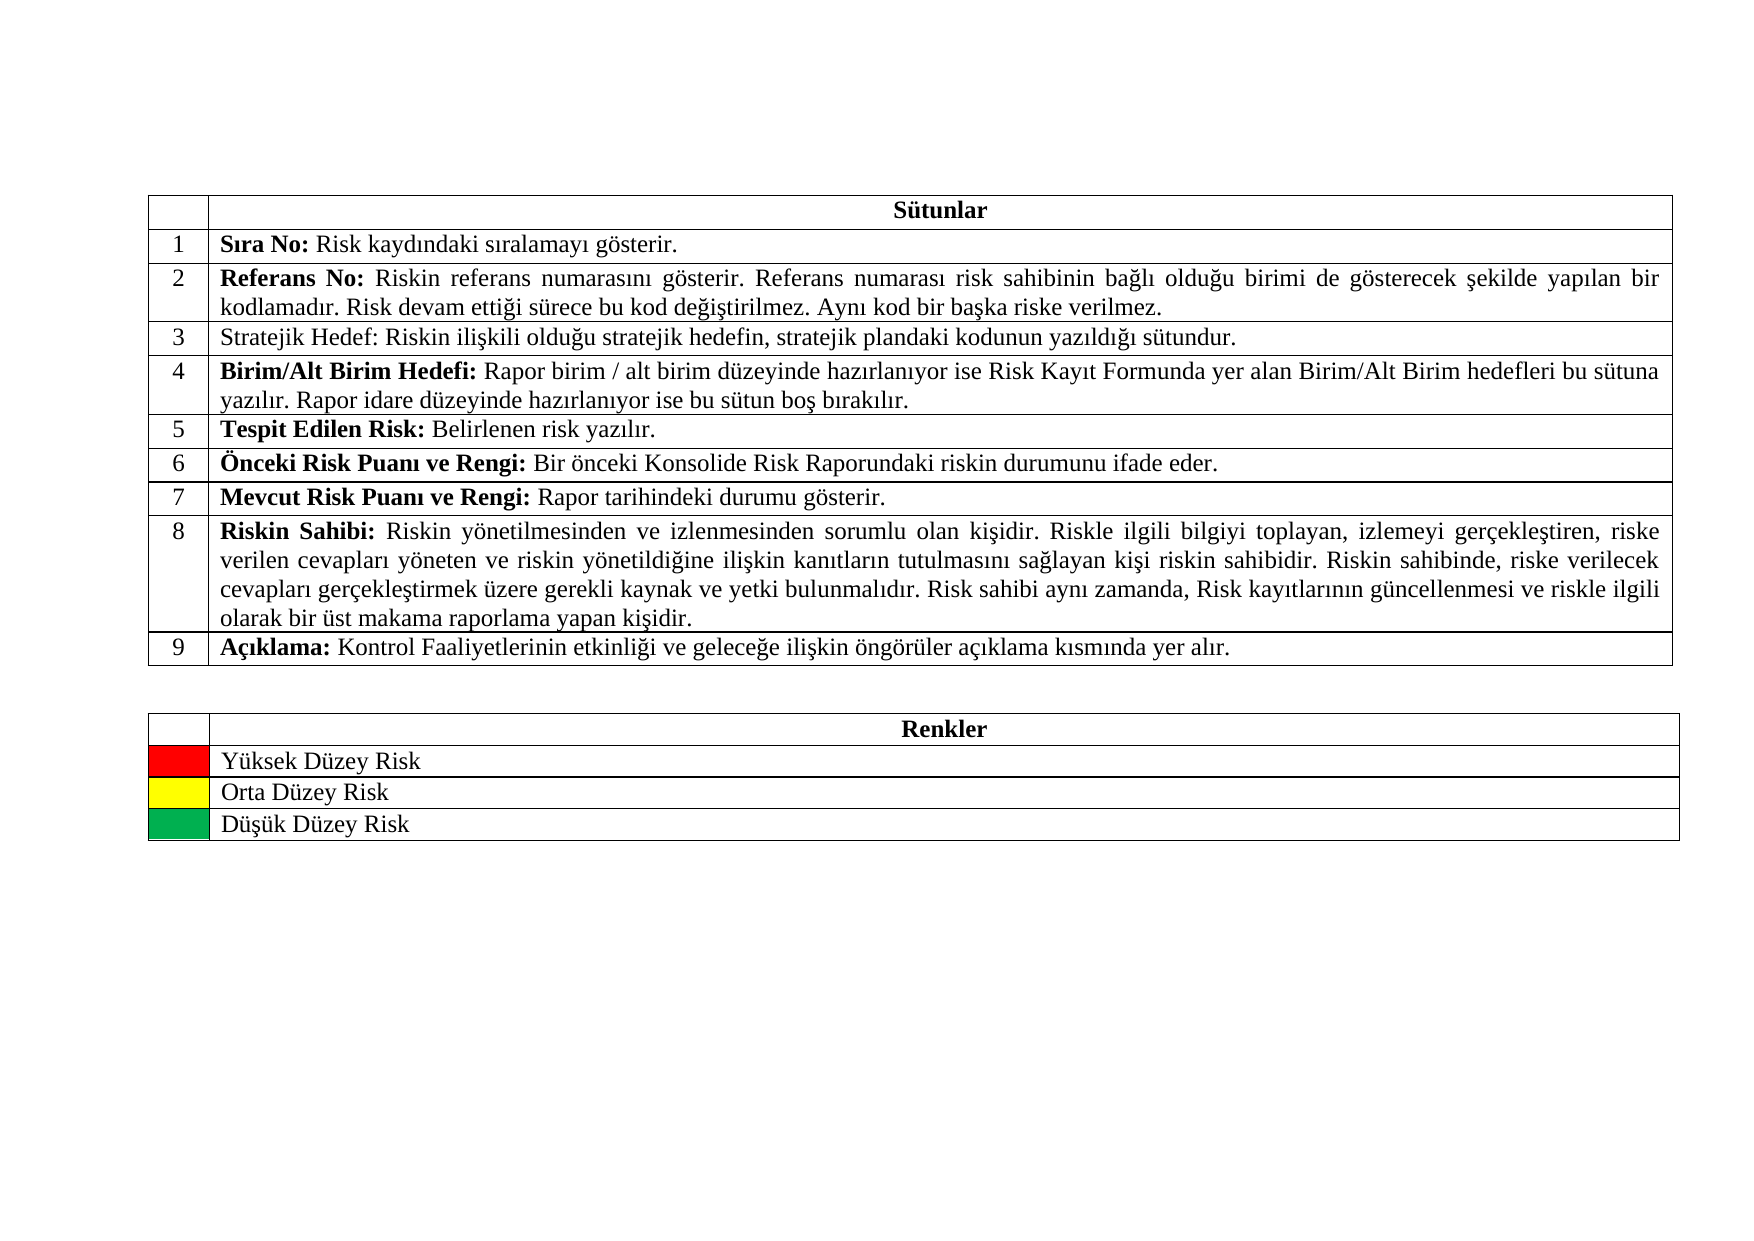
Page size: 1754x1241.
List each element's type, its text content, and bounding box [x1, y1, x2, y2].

table_cell Orta Düzey Risk [210, 778, 1679, 808]
table_cell 1 [149, 230, 208, 262]
table_cell [149, 778, 209, 808]
table_cell Referans No: Riskin referans numarasını gösterir. Referans numarası risk sahibinin bağlı olduğu birimi de gösterecek şekilde yapılan bir kodlamadır. Risk devam ettiği sürece bu kod değiştirilmez. Aynı kod bir başka riske verilmez. [209, 264, 1672, 321]
table_header Sütunlar [209, 196, 1672, 228]
table_header [149, 714, 209, 745]
table_cell 4 [149, 356, 208, 413]
table_cell 6 [149, 449, 208, 481]
table_header Renkler [210, 714, 1679, 745]
table_cell 2 [149, 264, 208, 321]
table_cell Sıra No: Risk kaydındaki sıralamayı gösterir. [209, 230, 1672, 262]
table_cell [149, 746, 209, 776]
table_cell Stratejik Hedef: Riskin ilişkili olduğu stratejik hedefin, stratejik plandaki kodunun yazıldığı sütundur. [209, 322, 1672, 355]
table_cell Riskin Sahibi: Riskin yönetilmesinden ve izlenmesinden sorumlu olan kişidir. Riskle ilgili bilgiyi toplayan, izlemeyi gerçekleştiren, riske verilen cevapları yöneten ve riskin yönetildiğine ilişkin kanıtların tutulmasını sağlayan kişi riskin sahibidir. Riskin sahibinde, riske verilecek cevapları gerçekleştirmek üzere gerekli kaynak ve yetki bulunmalıdır. Risk sahibi aynı zamanda, Risk kayıtlarının güncellenmesi ve riskle ilgili olarak bir üst makama raporlama yapan kişidir. [209, 516, 1672, 631]
table_cell Yüksek Düzey Risk [210, 746, 1679, 776]
table_cell Açıklama: Kontrol Faaliyetlerinin etkinliği ve geleceğe ilişkin öngörüler açıklama kısmında yer alır. [209, 633, 1672, 665]
table_cell Mevcut Risk Puanı ve Rengi: Rapor tarihindeki durumu gösterir. [209, 483, 1672, 515]
table_cell Önceki Risk Puanı ve Rengi: Bir önceki Konsolide Risk Raporundaki riskin durumunu ifade eder. [209, 449, 1672, 481]
table_cell Tespit Edilen Risk: Belirlenen risk yazılır. [209, 415, 1672, 447]
table_cell 8 [149, 516, 208, 631]
table_cell 9 [149, 633, 208, 665]
table_cell 5 [149, 415, 208, 447]
table_cell Birim/Alt Birim Hedefi: Rapor birim / alt birim düzeyinde hazırlanıyor ise Risk Kayıt Formunda yer alan Birim/Alt Birim hedefleri bu sütuna yazılır. Rapor idare düzeyinde hazırlanıyor ise bu sütun boş bırakılır. [209, 356, 1672, 413]
table_header [149, 196, 208, 228]
table_cell 7 [149, 483, 208, 515]
table_cell Düşük Düzey Risk [210, 809, 1679, 839]
table_cell [149, 809, 209, 839]
table_cell 3 [149, 322, 208, 355]
